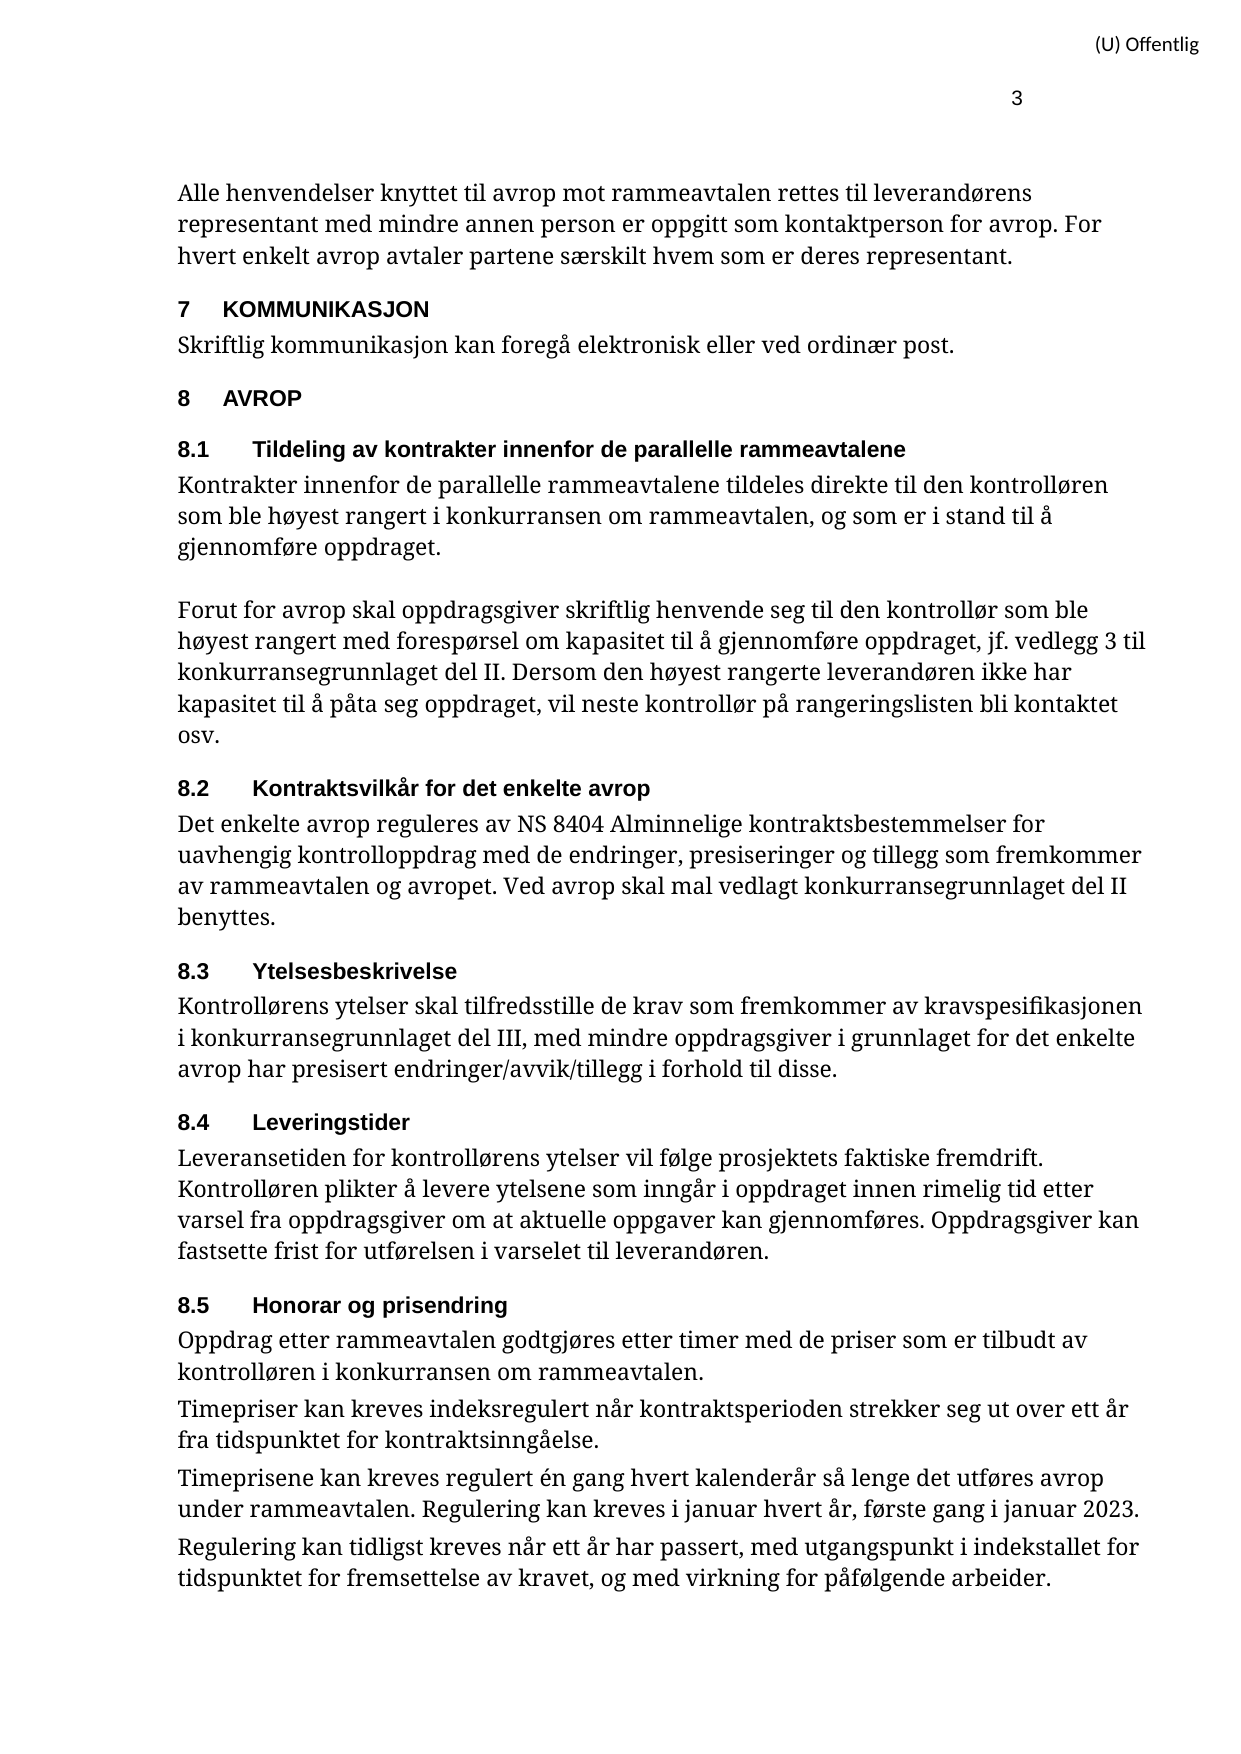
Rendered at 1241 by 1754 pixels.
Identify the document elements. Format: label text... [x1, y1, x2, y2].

subtitle Ytelsesbeskrivelse [177, 958, 1152, 984]
text Alle henvendelser knyttet til avrop mot rammeavtalen rettes til leverandørens representant med mindre annen person er oppgitt som kontaktperson for avrop. For hvert enkelt avrop avtaler partene særskilt hvem som er deres representant. [177, 177, 1152, 271]
text Det enkelte avrop reguleres av NS 8404 Alminnelige kontraktsbestemmelser for uavhengig kontrolloppdrag med de endringer, presiseringer og tillegg som fremkommer av rammeavtalen og avropet. Ved avrop skal mal vedlagt konkurransegrunnlaget del II benyttes. [177, 808, 1152, 933]
text Timeprisene kan kreves regulert én gang hvert kalenderår så lenge det utføres avrop under rammeavtalen. Regulering kan kreves i januar hvert år, første gang i januar 2023. [177, 1462, 1152, 1524]
subtitle KOMMUNIKASJON [177, 296, 1152, 322]
text Skriftlig kommunikasjon kan foregå elektronisk eller ved ordinær post. [177, 328, 1152, 360]
subtitle Tildeling av kontrakter innenfor de parallelle rammeavtalene [177, 436, 1152, 462]
subtitle Leveringstider [177, 1109, 1152, 1135]
text Forut for avrop skal oppdragsgiver skriftlig henvende seg til den kontrollør som ble høyest rangert med forespørsel om kapasitet til å gjennomføre oppdraget, jf. vedlegg 3 til konkurransegrunnlaget del II. Dersom den høyest rangerte leverandøren ikke har kapasitet til å påta seg oppdraget, vil neste kontrollør på rangeringslisten bli kontaktet osv. [177, 594, 1152, 750]
text Leveransetiden for kontrollørens ytelser vil følge prosjektets faktiske fremdrift. Kontrolløren plikter å levere ytelsene som inngår i oppdraget innen rimelig tid etter varsel fra oppdragsgiver om at aktuelle oppgaver kan gjennomføres. Oppdragsgiver kan fastsette frist for utførelsen i varselet til leverandøren. [177, 1142, 1152, 1267]
subtitle AVROP [177, 385, 1152, 411]
text Kontrollørens ytelser skal tilfredsstille de krav som fremkommer av kravspesifikasjonen i konkurransegrunnlaget del III, med mindre oppdragsgiver i grunnlaget for det enkelte avrop har presisert endringer/avvik/tillegg i forhold til disse. [177, 990, 1152, 1084]
text Oppdrag etter rammeavtalen godtgjøres etter timer med de priser som er tilbudt av kontrolløren i konkurransen om rammeavtalen. [177, 1324, 1152, 1387]
subtitle Kontraktsvilkår for det enkelte avrop [177, 775, 1152, 801]
text Kontrakter innenfor de parallelle rammeavtalene tildeles direkte til den kontrolløren som ble høyest rangert i konkurransen om rammeavtalen, og som er i stand til å gjennomføre oppdraget. [177, 469, 1152, 562]
text Timepriser kan kreves indeksregulert når kontraktsperioden strekker seg ut over ett år fra tidspunktet for kontraktsinngåelse. [177, 1393, 1152, 1455]
subtitle Honorar og prisendring [177, 1292, 1152, 1318]
